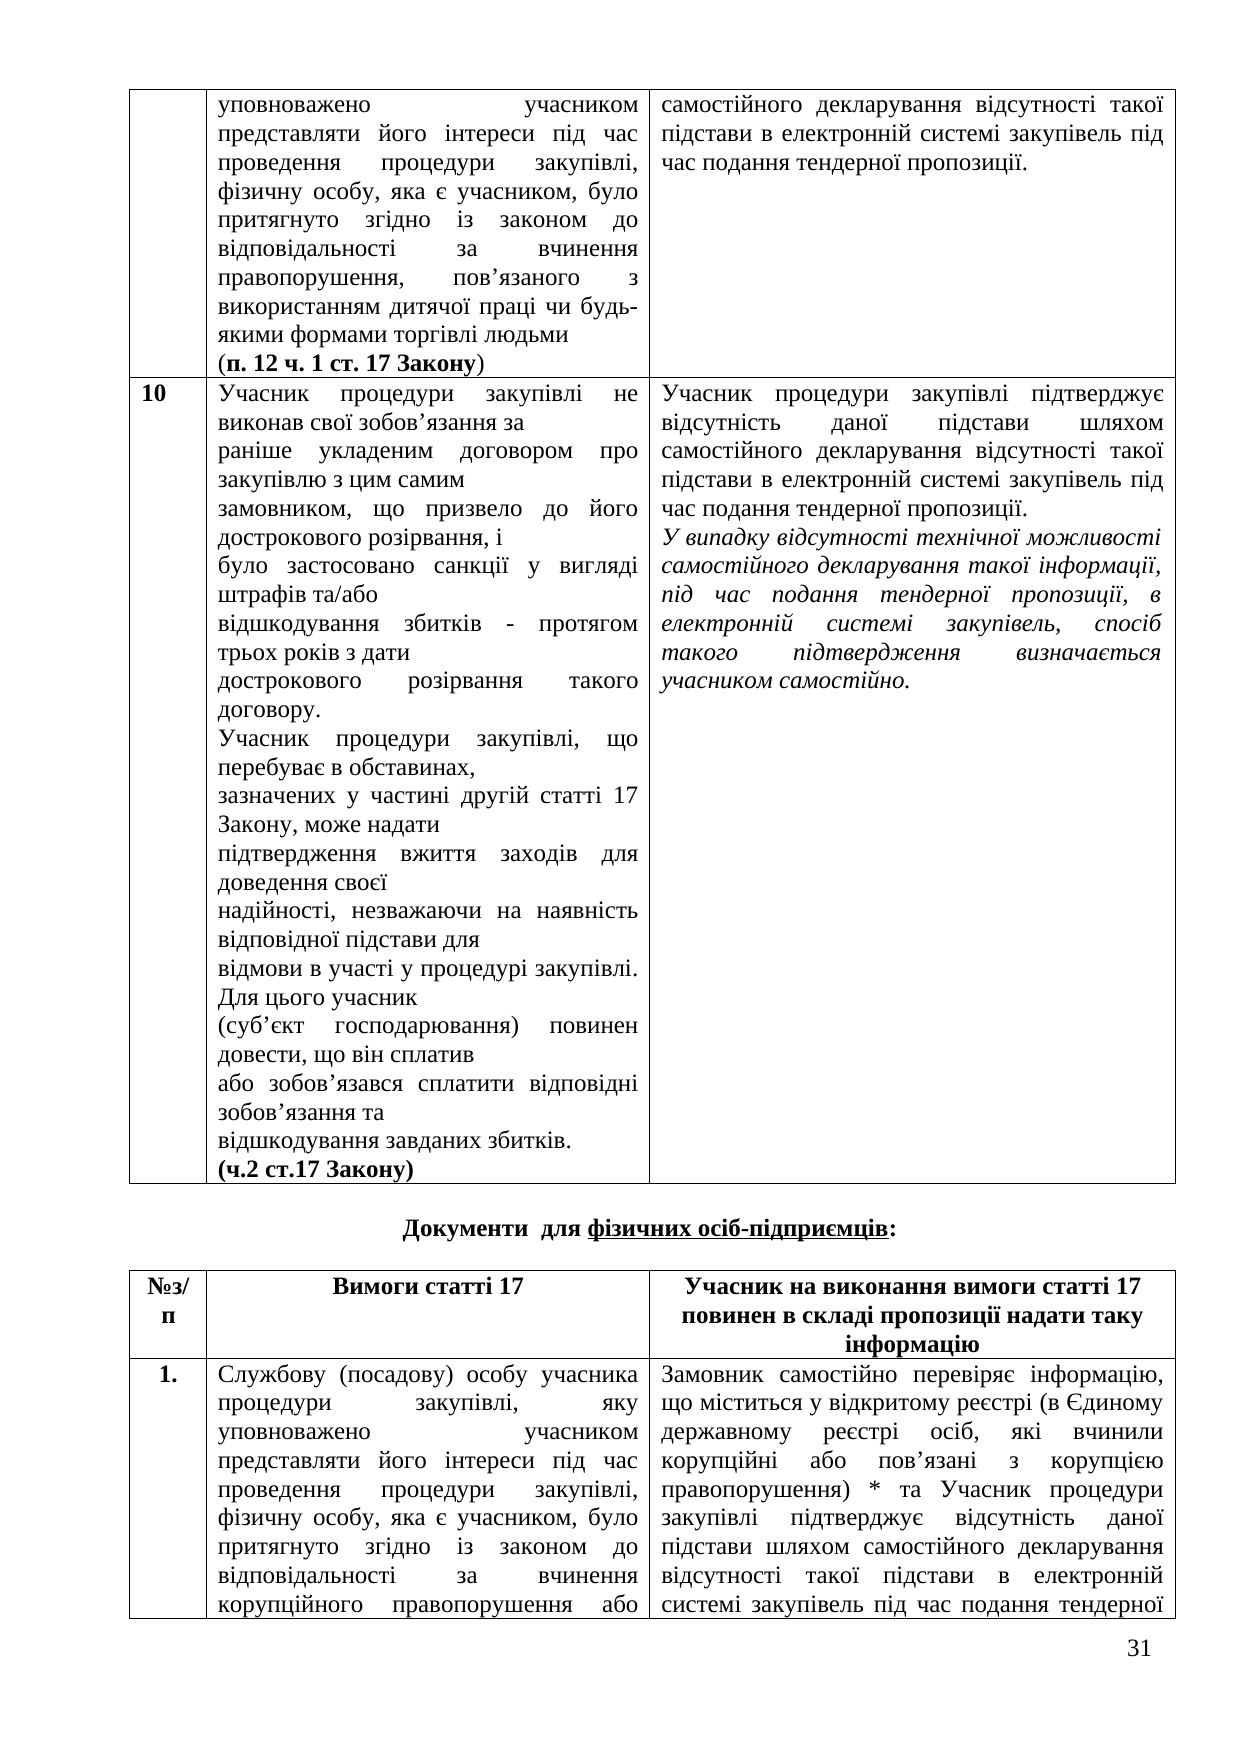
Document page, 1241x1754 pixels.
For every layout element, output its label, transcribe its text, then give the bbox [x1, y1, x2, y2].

table_cell 9 [130, 90, 206, 377]
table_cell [207, 90, 649, 377]
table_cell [650, 1359, 1175, 1617]
table_header Учасник на виконання вимоги статті 17 повинен в складі пропозиції надати таку інформацію [650, 1271, 1175, 1358]
table_cell 10 [130, 378, 206, 1183]
text Документи для фізичних осіб-підприємців: [148, 1213, 1152, 1242]
table_header №з/п [130, 1271, 206, 1358]
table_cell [650, 90, 1175, 377]
table_cell 1. [130, 1359, 206, 1617]
table_cell Учасник процедури закупівлі підтверджує відсутність даної підстави шляхом самостійного декларування відсутності такої підстави в електронній системі закупівель під час подання тендерної пропозиції. У випадку відсутності технічної можливості самостійного декларування такої інформації, під час подання тендерної пропозиції, в електронній системі закупівель, спосіб такого підтвердження визначається учасником самостійно. [650, 378, 1175, 1183]
table_cell Учасник процедури закупівлі не виконав свої зобов’язання за раніше укладеним договором про закупівлю з цим самим замовником, що призвело до його дострокового розірвання, і було застосовано санкції у вигляді штрафів та/або відшкодування збитків - протягом трьох років з дати дострокового розірвання такого договору. Учасник процедури закупівлі, що перебуває в обставинах, зазначених у частині другій статті 17 Закону, може надати підтвердження вжиття заходів для доведення своєї надійності, незважаючи на наявність відповідної підстави для відмови в участі у процедурі закупівлі. Для цього учасник (суб’єкт господарювання) повинен довести, що він сплатив або зобов’язався сплатити відповідні зобов’язання та відшкодування завданих збитків. (ч.2 ст.17 Закону) [207, 378, 649, 1183]
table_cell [207, 1359, 649, 1617]
table_header Вимоги статті 17 [207, 1271, 649, 1358]
